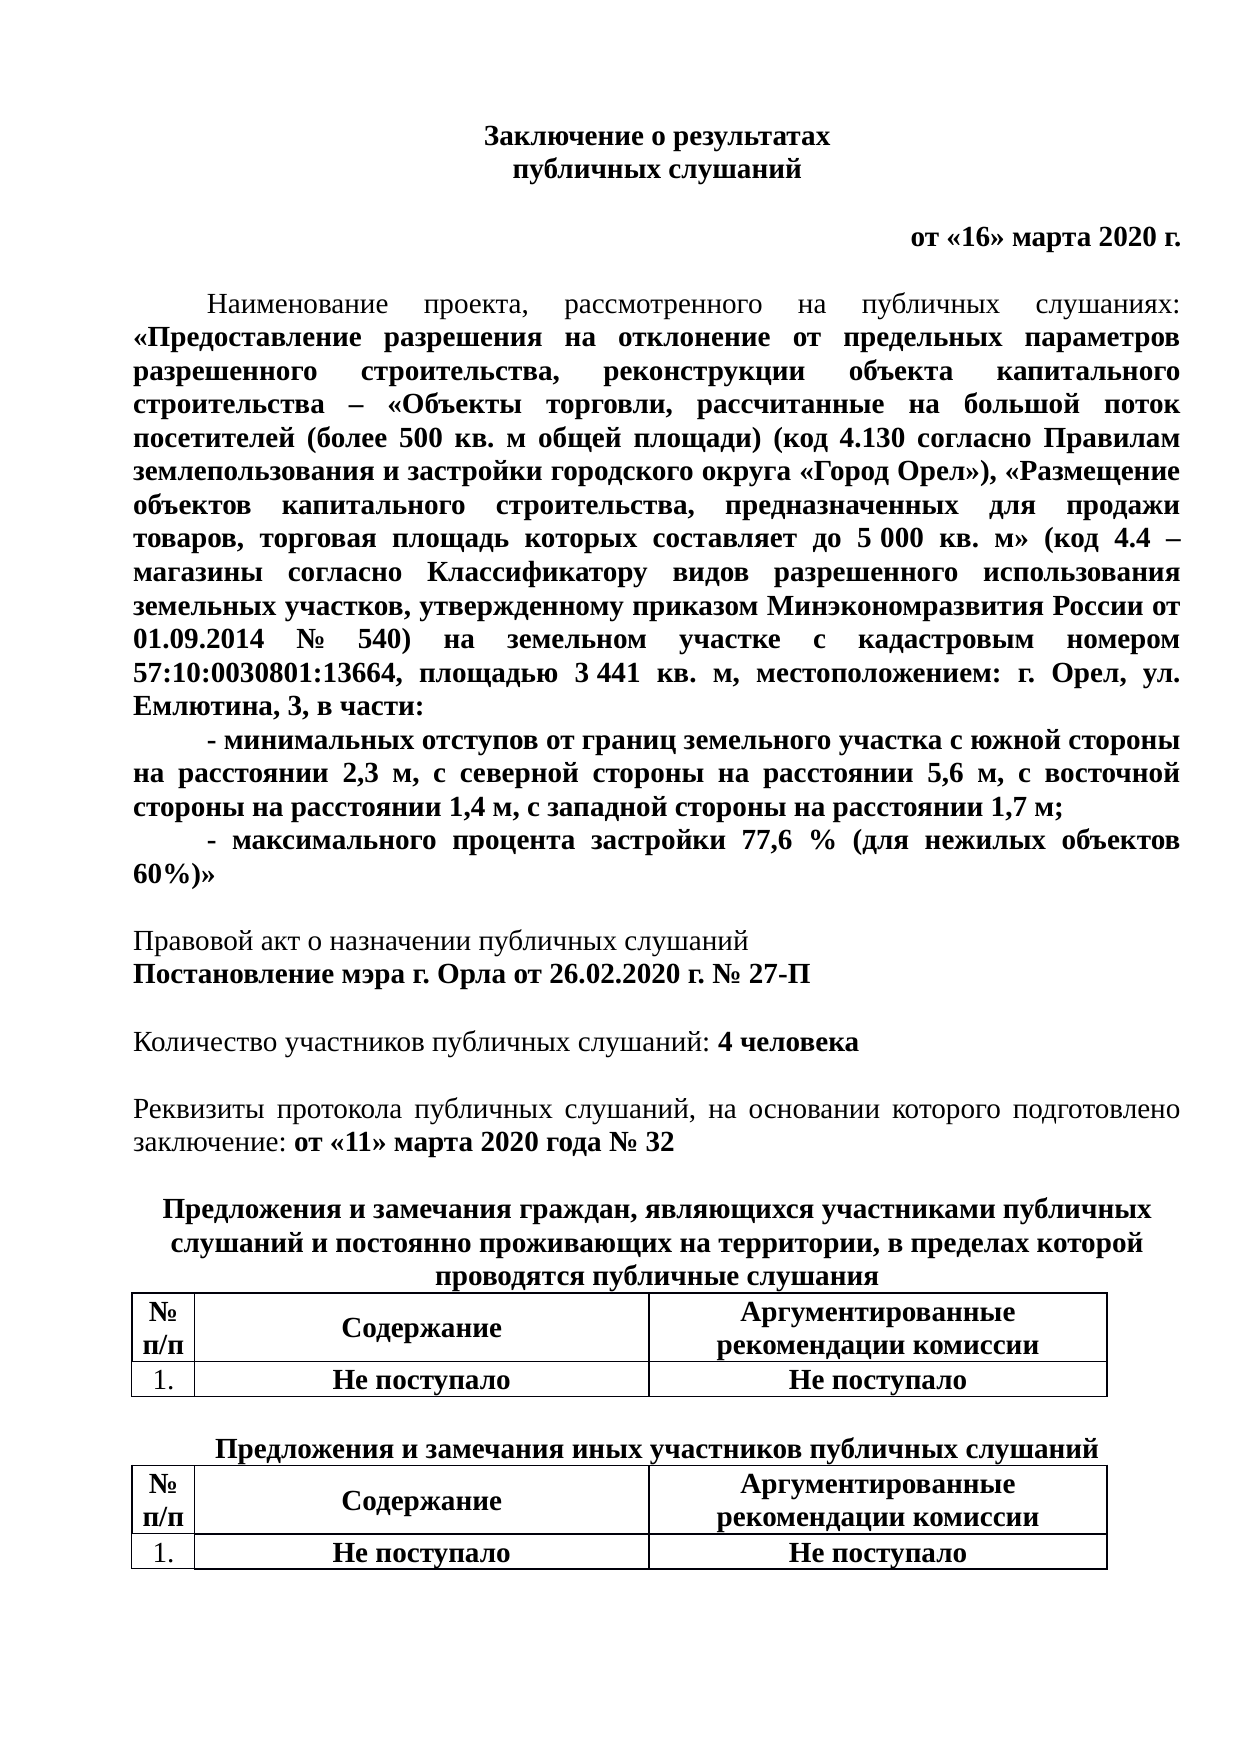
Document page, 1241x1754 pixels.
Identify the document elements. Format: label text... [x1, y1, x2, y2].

text Постановление мэра г. Орла от 26.02.2020 г. № 27-П [133, 957, 1181, 990]
table_header Содержание [195, 1466, 648, 1533]
table_header № п/п [133, 1466, 194, 1533]
text Количество участников публичных слушаний: 4 человека [133, 1024, 1181, 1057]
table_cell Не поступало [195, 1535, 648, 1568]
table_cell Не поступало [195, 1362, 648, 1396]
table_cell Не поступало [650, 1535, 1106, 1568]
text - минимальных отступов от границ земельного участка с южной стороны на расстоянии 2,3 м, с северной стороны на расстоянии 5,6 м, с восточной стороны на расстоянии 1,4 м, с западной стороны на расстоянии 1,7 м; [133, 722, 1181, 822]
text Наименование проекта, рассмотренного на публичных слушаниях: «Предоставление разрешения на отклонение от предельных параметров разрешенного строительства, реконструкции объекта капитального строительства – «Объекты торговли, рассчитанные на большой поток посетителей (более 500 кв. м общей площади) (код 4.130 согласно Правилам землепользования и застройки городского округа «Город Орел»), «Размещение объектов капитального строительства, предназначенных для продажи товаров, торговая площадь которых составляет до 5 000 кв. м» (код 4.4 – магазины согласно Классификатору видов разрешенного использования земельных участков, утвержденному приказом Минэкономразвития России от 01.09.2014 № 540) на земельном участке с кадастровым номером 57:10:0030801:13664, площадью 3 441 кв. м, местоположением: г. Орел, ул. Емлютина, 3, в части: [133, 286, 1181, 722]
text Реквизиты протокола публичных слушаний, на основании которого подготовлено заключение: от «11» марта 2020 года № 32 [133, 1091, 1181, 1158]
table_header Содержание [195, 1294, 648, 1361]
table_header Аргументированные рекомендации комиссии [650, 1466, 1106, 1533]
table_header Аргументированные рекомендации комиссии [650, 1294, 1106, 1361]
text Предложения и замечания граждан, являющихся участниками публичных слушаний и постоянно проживающих на территории, в пределах которой проводятся публичные слушания [133, 1191, 1181, 1292]
table_cell Не поступало [650, 1362, 1106, 1396]
text - максимального процента застройки 77,6 % (для нежилых объектов 60%)» [133, 822, 1181, 889]
text от «16» марта 2020 г. [133, 219, 1181, 252]
text Правовой акт о назначении публичных слушаний [133, 923, 1181, 957]
table_cell 1. [132, 1534, 194, 1568]
table_cell 1. [132, 1362, 194, 1396]
text публичных слушаний [133, 152, 1181, 185]
table_header № п/п [133, 1294, 194, 1361]
text Предложения и замечания иных участников публичных слушаний [133, 1431, 1181, 1464]
text Заключение о результатах [133, 118, 1181, 152]
